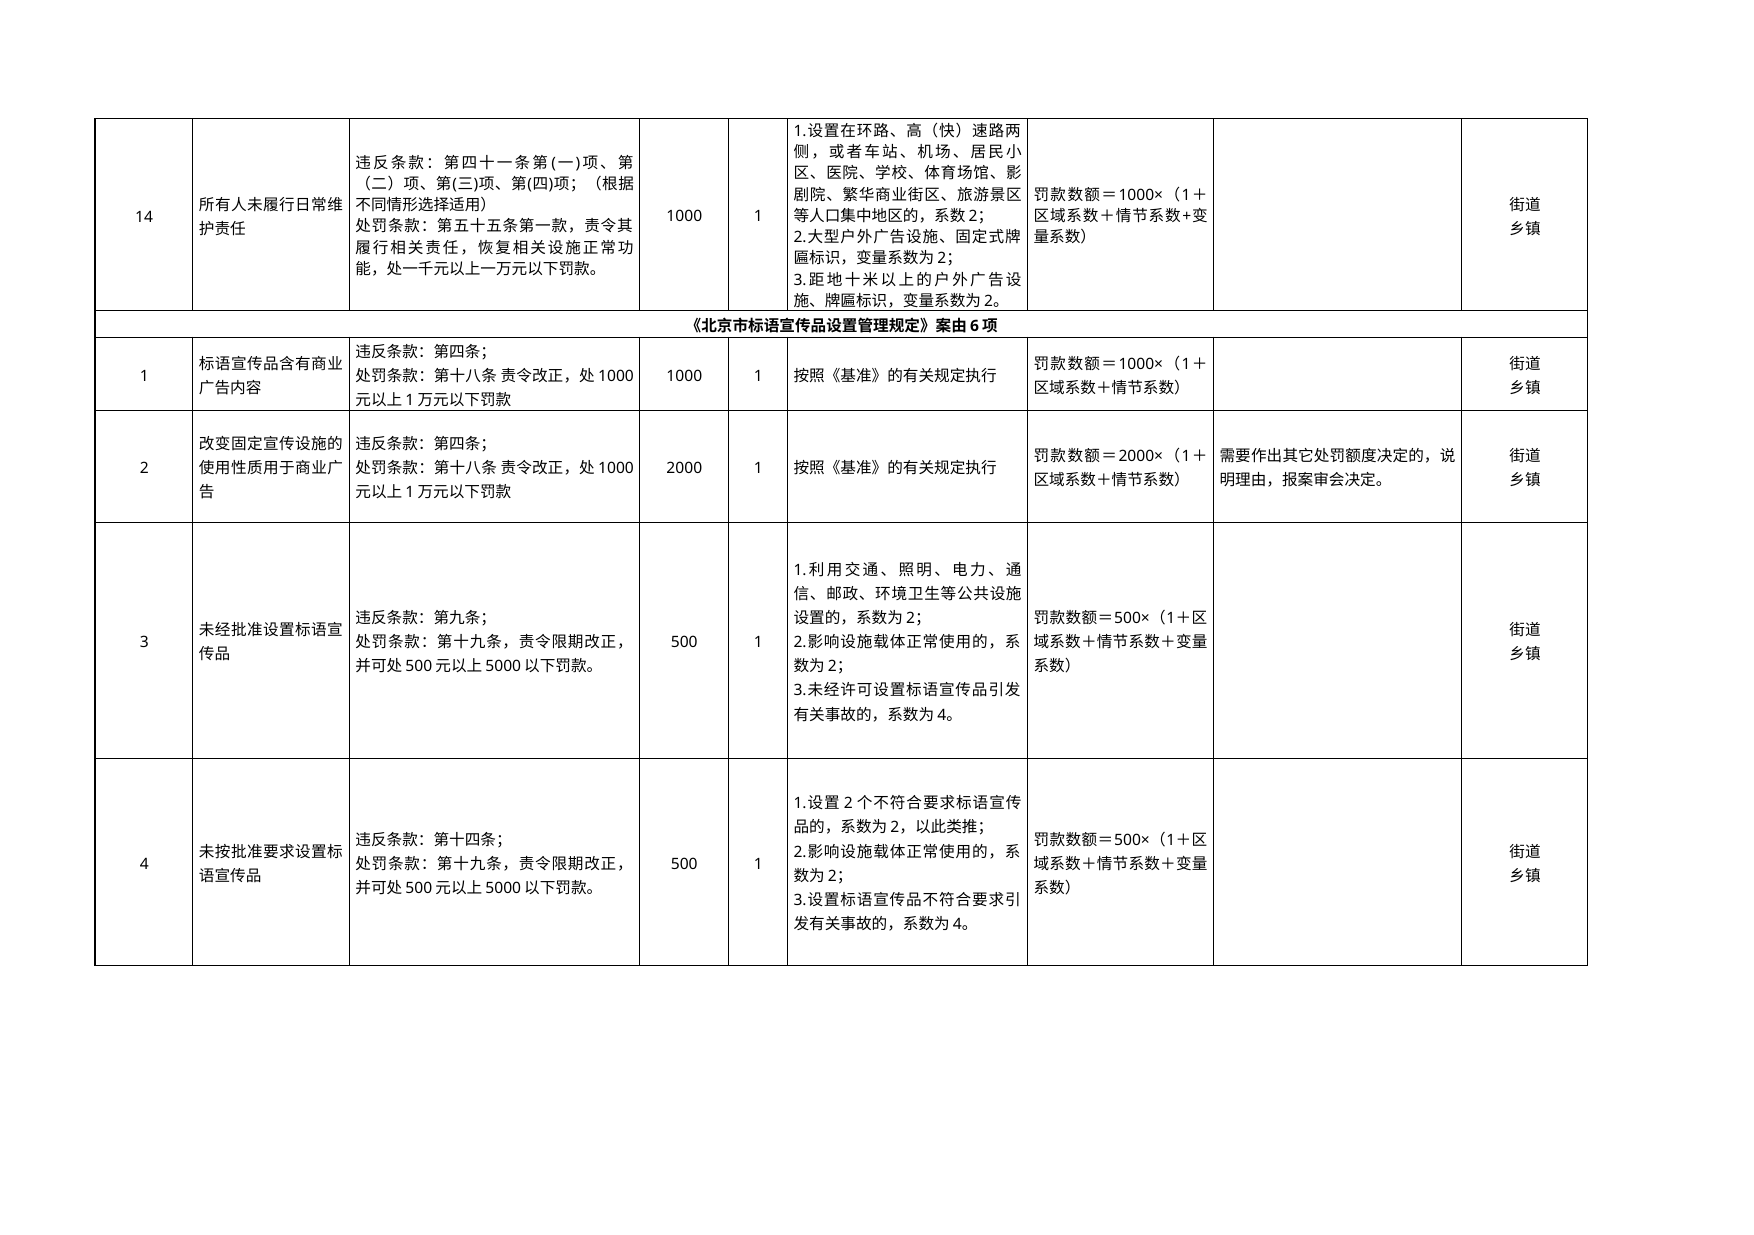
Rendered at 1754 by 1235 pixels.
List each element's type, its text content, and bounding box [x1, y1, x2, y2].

table_cell 按照《基准》的有关规定执行 [788, 411, 1027, 522]
table_cell 1 [729, 119, 787, 310]
table_cell 所有人未履行日常维护责任 [193, 119, 349, 310]
table_cell 1 [96, 338, 192, 410]
table_cell 罚款数额＝500×（1＋区域系数＋情节系数＋变量系数） [1028, 759, 1213, 965]
table_cell 1000 [640, 119, 728, 310]
table_cell [1214, 338, 1461, 410]
table_cell 1.利用交通、照明、电力、通信、邮政、环境卫生等公共设施设置的，系数为2； 2.影响设施载体正常使用的，系数为2； 3.未经许可设置标语宣传品引发有关事故的，系数为4。 [788, 523, 1027, 758]
table_cell 违反条款：第十四条； 处罚条款：第十九条，责令限期改正，并可处500元以上5000以下罚款。 [350, 759, 639, 965]
table_cell 3 [96, 523, 192, 758]
table_cell 未经批准设置标语宣传品 [193, 523, 349, 758]
table_cell 标语宣传品含有商业广告内容 [193, 338, 349, 410]
table_cell 罚款数额＝1000×（1＋区域系数＋情节系数） [1028, 338, 1213, 410]
table_cell 罚款数额＝1000×（1＋区域系数＋情节系数+变量系数） [1028, 119, 1213, 310]
table_cell 2000 [640, 411, 728, 522]
table_cell 1 [729, 411, 787, 522]
table_cell 违反条款：第四十一条第(一)项、第（二）项、第(三)项、第(四)项；（根据不同情形选择适用） 处罚条款：第五十五条第一款，责令其履行相关责任，恢复相关设施正常功能，处一千元以上一万元以下罚款。 [350, 119, 639, 310]
table_cell 500 [640, 523, 728, 758]
table_cell 街道 乡镇 [1462, 759, 1587, 965]
table_cell 1000 [640, 338, 728, 410]
table_cell 1.设置在环路、高（快）速路两侧，或者车站、机场、居民小区、医院、学校、体育场馆、影剧院、繁华商业街区、旅游景区等人口集中地区的，系数2； 2.大型户外广告设施、固定式牌匾标识，变量系数为2； 3.距地十米以上的户外广告设施、牌匾标识，变量系数为2。 [788, 119, 1027, 310]
table_cell 罚款数额＝2000×（1＋区域系数＋情节系数） [1028, 411, 1213, 522]
table_cell 街道 乡镇 [1462, 119, 1587, 310]
table_cell 违反条款：第九条； 处罚条款：第十九条，责令限期改正，并可处500元以上5000以下罚款。 [350, 523, 639, 758]
table_cell 未按批准要求设置标语宣传品 [193, 759, 349, 965]
table_cell 2 [96, 411, 192, 522]
table_cell 14 [96, 119, 192, 310]
table_cell 需要作出其它处罚额度决定的，说明理由，报案审会决定。 [1214, 411, 1461, 522]
table_cell [1214, 523, 1461, 758]
table_cell 1 [729, 338, 787, 410]
table_cell 按照《基准》的有关规定执行 [788, 338, 1027, 410]
table_cell 违反条款：第四条； 处罚条款：第十八条 责令改正，处1000元以上1万元以下罚款 [350, 338, 639, 410]
table_cell 1 [729, 759, 787, 965]
table_cell 改变固定宣传设施的使用性质用于商业广告 [193, 411, 349, 522]
table_cell 1 [729, 523, 787, 758]
table_cell 违反条款：第四条； 处罚条款：第十八条 责令改正，处1000元以上1万元以下罚款 [350, 411, 639, 522]
table_cell [1214, 119, 1461, 310]
table_cell 罚款数额＝500×（1＋区域系数＋情节系数＋变量系数） [1028, 523, 1213, 758]
table_cell 街道 乡镇 [1462, 338, 1587, 410]
table_cell 1.设置2个不符合要求标语宣传品的，系数为2，以此类推； 2.影响设施载体正常使用的，系数为2； 3.设置标语宣传品不符合要求引发有关事故的，系数为4。 [788, 759, 1027, 965]
table_cell 街道 乡镇 [1462, 411, 1587, 522]
table_cell 500 [640, 759, 728, 965]
table_cell 街道 乡镇 [1462, 523, 1587, 758]
table_cell 《北京市标语宣传品设置管理规定》案由6项 [96, 311, 1587, 337]
table_cell 4 [96, 759, 192, 965]
table_cell [1214, 759, 1461, 965]
